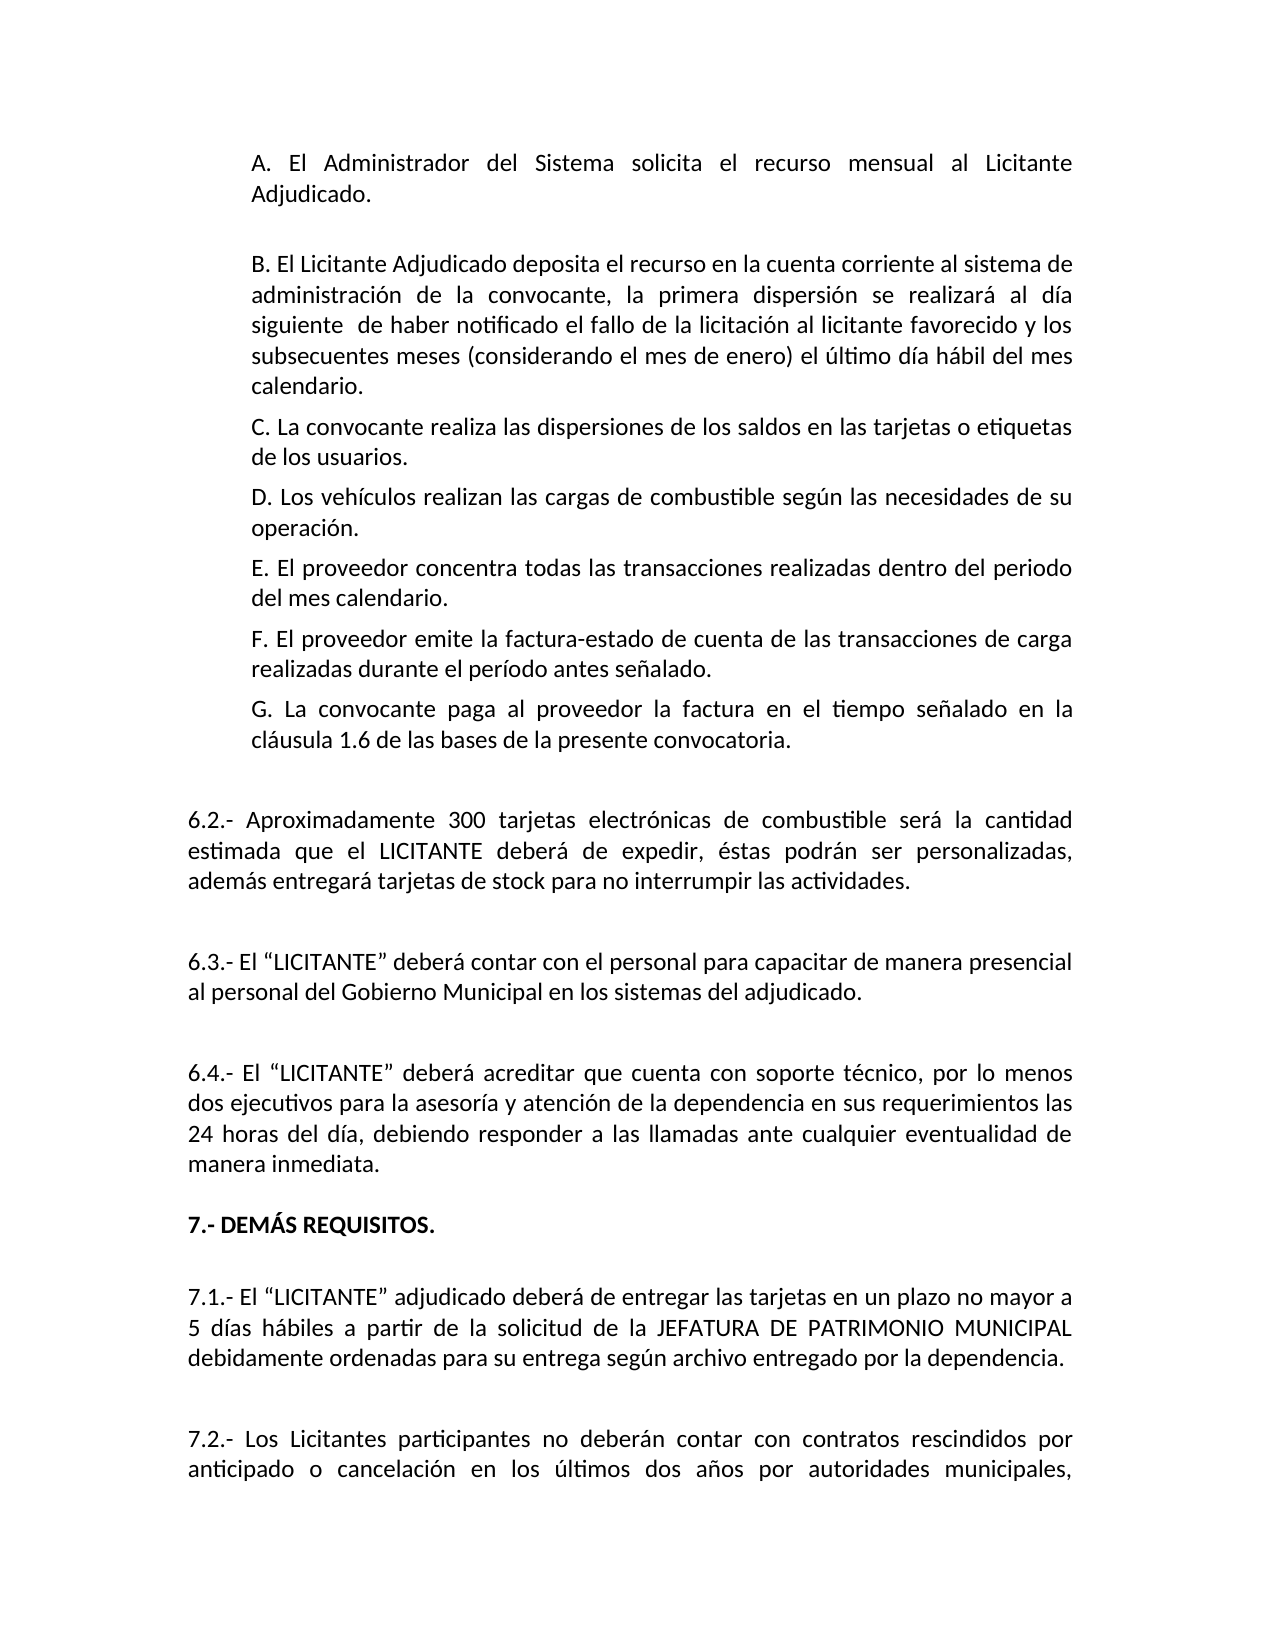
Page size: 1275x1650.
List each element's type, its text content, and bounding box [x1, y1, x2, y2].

text 6.2.- Aproximadamente 300 tarjetas electrónicas de combustible será la cantidad estimada que el LICITANTE deberá de expedir, éstas podrán ser personalizadas, además entregará tarjetas de stock para no interrumpir las actividades. [188, 804, 1074, 896]
text G. La convocante paga al proveedor la factura en el tiempo señalado en la cláusula 1.6 de las bases de la presente convocatoria. [251, 693, 1074, 754]
text F. El proveedor emite la factura-estado de cuenta de las transacciones de carga realizadas durante el período antes señalado. [251, 623, 1074, 684]
text B. El Licitante Adjudicado deposita el recurso en la cuenta corriente al sistema de administración de la convocante, la primera dispersión se realizará al día siguiente de haber notificado el fallo de la licitación al licitante favorecido y los subsecuentes meses (considerando el mes de enero) el último día hábil del mes calendario. [251, 248, 1074, 401]
text D. Los vehículos realizan las cargas de combustible según las necesidades de su operación. [251, 481, 1074, 542]
text 7.- DEMÁS REQUISITOS. [188, 1209, 1098, 1240]
text E. El proveedor concentra todas las transacciones realizadas dentro del periodo del mes calendario. [251, 552, 1074, 613]
text C. La convocante realiza las dispersiones de los saldos en las tarjetas o etiquetas de los usuarios. [251, 411, 1074, 472]
text A. El Administrador del Sistema solicita el recurso mensual al Licitante Adjudicado. [251, 148, 1074, 209]
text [188, 1423, 1074, 1484]
text 7.1.- El “LICITANTE” adjudicado deberá de entregar las tarjetas en un plazo no mayor a 5 días hábiles a partir de la solicitud de la JEFATURA DE PATRIMONIO MUNICIPAL debidamente ordenadas para su entrega según archivo entregado por la dependencia. [188, 1281, 1074, 1373]
text 6.3.- El “LICITANTE” deberá contar con el personal para capacitar de manera presencial al personal del Gobierno Municipal en los sistemas del adjudicado. [188, 946, 1074, 1007]
text 6.4.- El “LICITANTE” deberá acreditar que cuenta con soporte técnico, por lo menos dos ejecutivos para la asesoría y atención de la dependencia en sus requerimientos las 24 horas del día, debiendo responder a las llamadas ante cualquier eventualidad de manera inmediata. [188, 1057, 1074, 1179]
